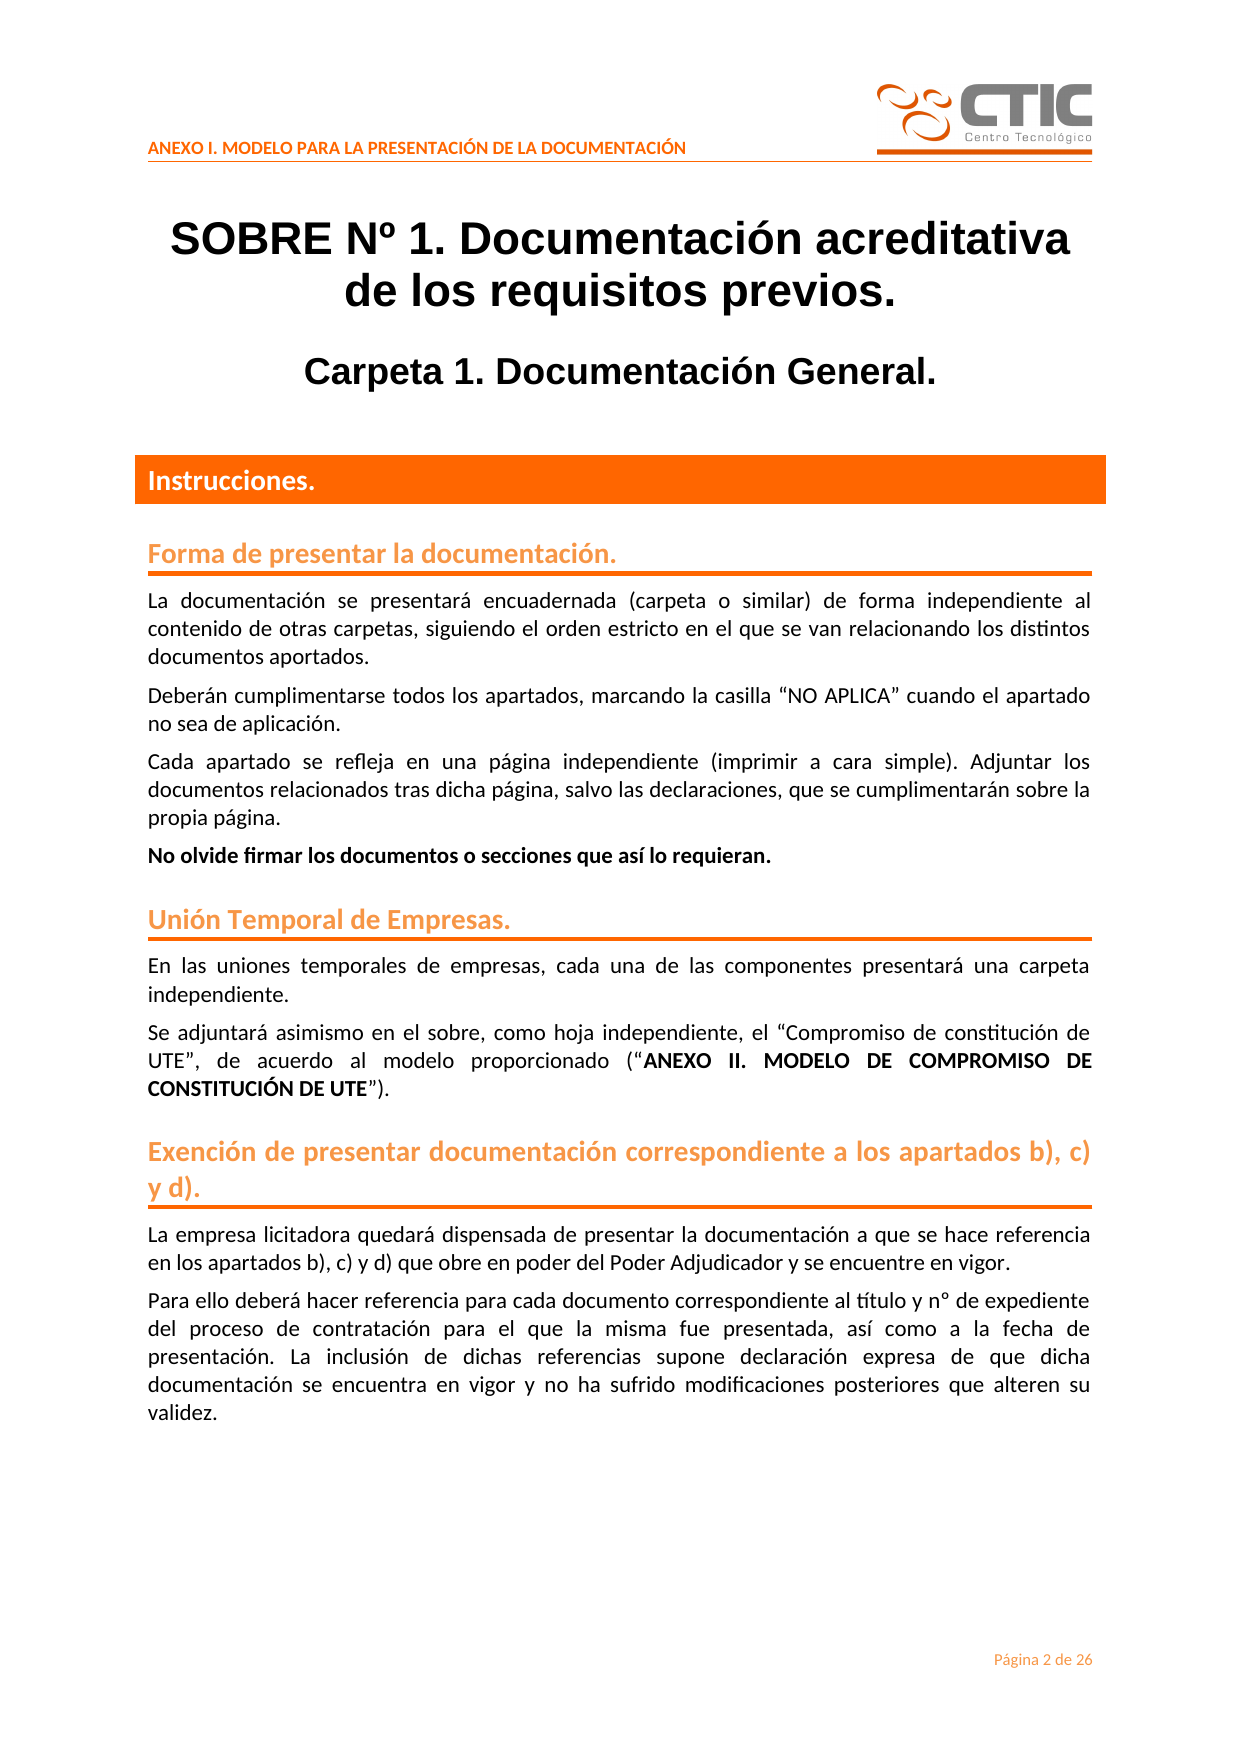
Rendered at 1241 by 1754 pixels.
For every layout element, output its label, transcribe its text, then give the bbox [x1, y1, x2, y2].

subtitle Instrucciones. [140, 460, 1101, 500]
text La licitadora quedará dispensada de presentar la documentación a que se hace referencia en los apartados b), c) y d) que obre en poder del Poder Adjudicador y se encuentre en vigor. [148, 1220, 1092, 1276]
text Carpeta 1. Documentación General. [148, 349, 1092, 393]
picture [877, 84, 1093, 155]
text Para ello deberá hacer referencia para cada documento correspondiente al título y nº de expediente del proceso de contratación para el que la misma fue presentada, así como a la fecha de presentación. La inclusión de dichas referencias supone declaración expresa de que dicha documentación se encuentra en vigor y no ha sufrido modificaciones posteriores que alteren su validez. [148, 1286, 1092, 1426]
text Se adjuntará asimismo en el sobre, como hoja independiente, el “Compromiso de constitución de UTE”, de acuerdo al modelo proporcionado (“ANEXO II. MODELO DE COMPROMISO DE CONSTITUCIÓN DE UTE”). [148, 1018, 1092, 1102]
text En las uniones temporales de s, cada una de las componentes presentará una carpeta independiente. [148, 952, 1092, 1008]
subtitle Forma de presentar la documentación. [148, 536, 1092, 571]
subtitle Exención de presentar documentación correspondiente a los apartados b), c) y d). [148, 1133, 1092, 1205]
text No olvide firmar los documentos o secciones que así lo requieran. [148, 842, 1092, 870]
subtitle Unión Temporal de Empresas. [148, 901, 1092, 937]
text SOBRE Nº 1. Documentación acreditativa de los requisitos previos. [148, 211, 1092, 317]
text La documentación se presentará encuadernada (carpeta o similar) de forma independiente al contenido de otras carpetas, siguiendo el orden estricto en el que se van relacionando los distintos documentos aportados. [148, 586, 1092, 670]
text Cada apartado se refleja en una página independiente (imprimir a cara simple). Adjuntar los documentos relacionados tras dicha página, salvo las declaraciones, que se cumplimentarán sobre la propia página. [148, 747, 1092, 831]
text Deberán cumplimentarse todos los apartados, marcando la casilla “NO APLICA” cuando el apartado no sea de aplicación. [148, 681, 1092, 737]
